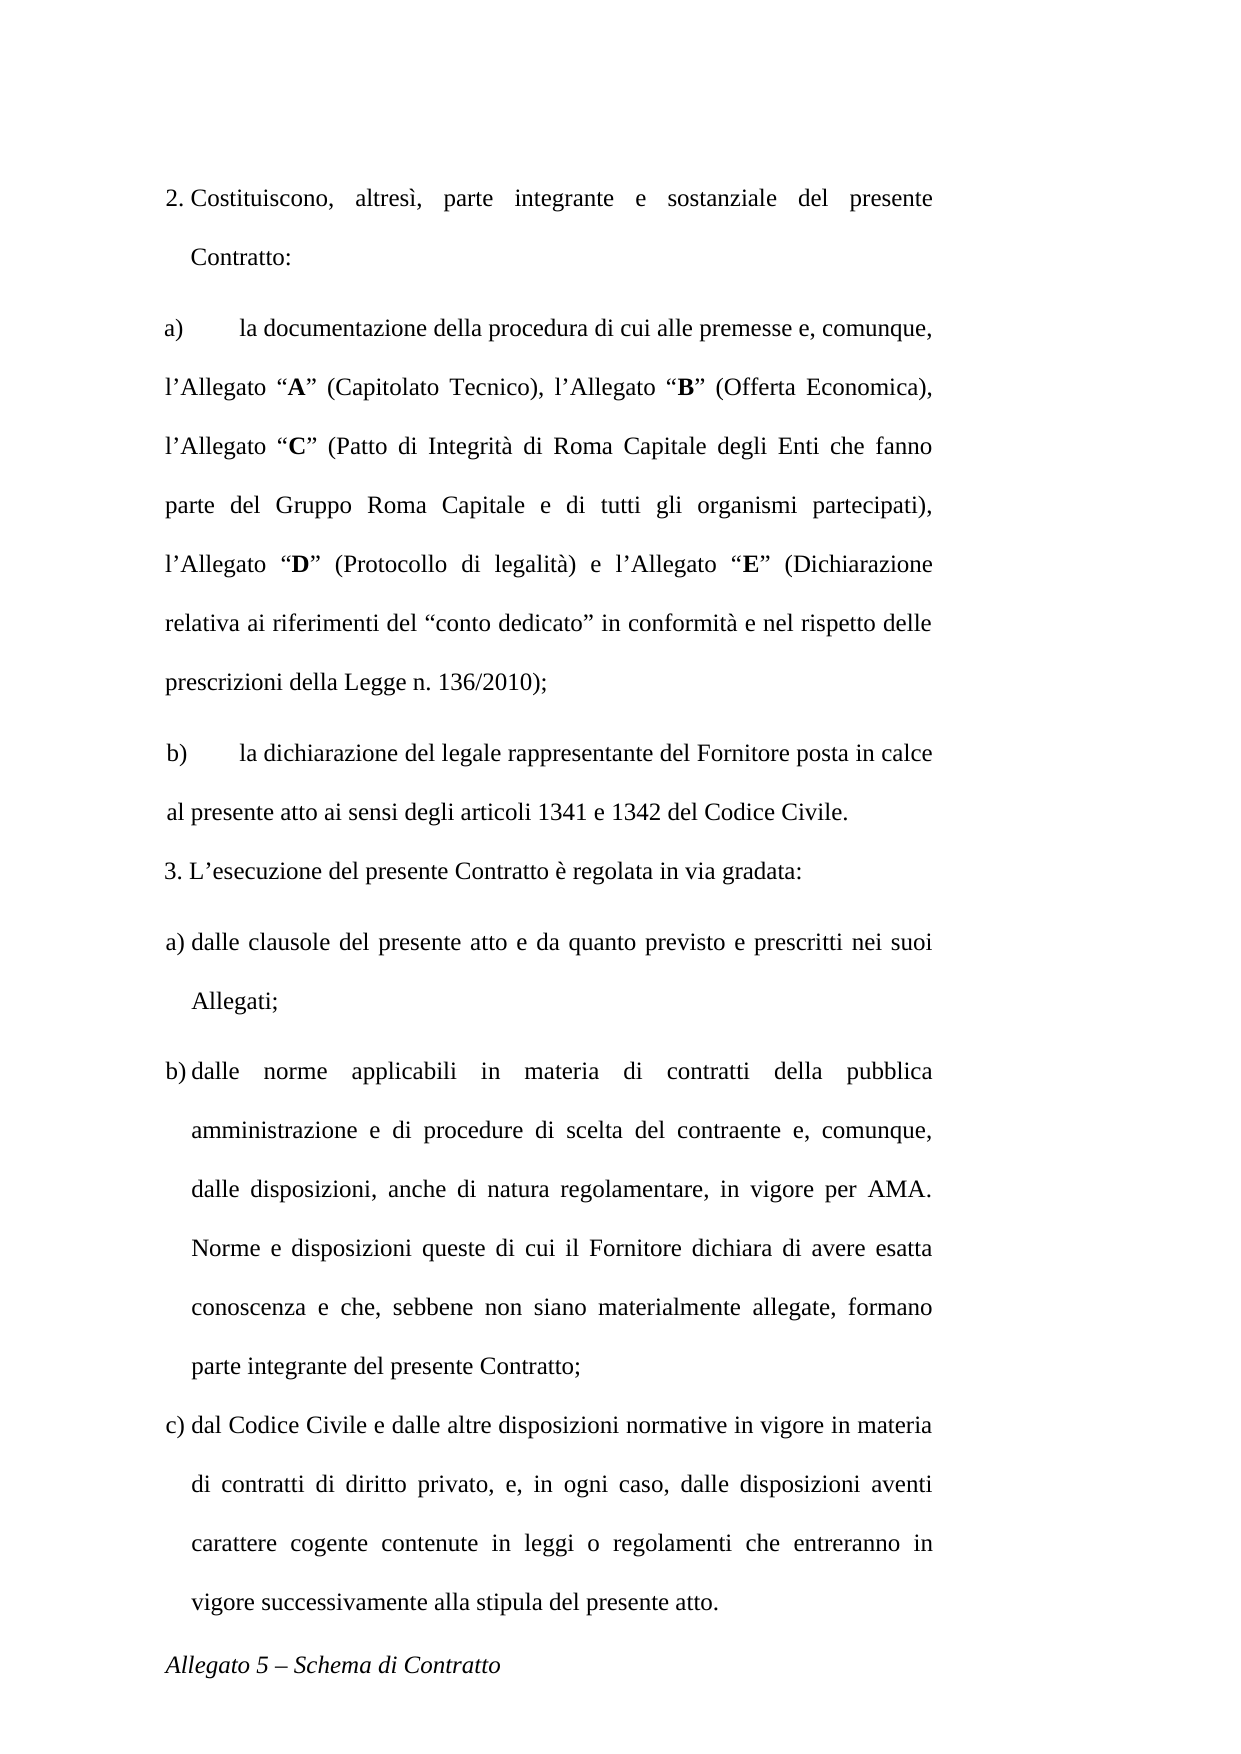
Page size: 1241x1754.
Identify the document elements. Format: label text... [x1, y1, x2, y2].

list la dichiarazione del legale rappresentante del Fornitore posta in calce al presente atto ai sensi degli articoli 1341 e 1342 del Codice Civile. [166, 714, 933, 832]
list la documentazione della procedura di cui alle premesse e, comunque, l’Allegato “A” (Capitolato Tecnico), l’Allegato “B” (Offerta Economica), l’Allegato “C” (Patto di Integrità di Roma Capitale degli Enti che fanno parte del Gruppo Roma Capitale e di tutti gli organismi partecipati), l’Allegato “D” (Protocollo di legalità) e l’Allegato “E” (Dichiarazione relativa ai riferimenti del “conto dedicato” in conformità e nel rispetto delle prescrizioni della Legge n. 136/2010); [164, 289, 933, 702]
list Costituiscono, altresì, parte integrante e sostanziale del presente Contratto: [165, 159, 933, 277]
text 3. L’esecuzione del presente Contratto è regolata in via gradata: [164, 832, 933, 891]
list dalle norme applicabili in materia di contratti della pubblica amministrazione e di procedure di scelta del contraente e, comunque, dalle disposizioni, anche di natura regolamentare, in vigore per AMA. Norme e disposizioni queste di cui il Fornitore dichiara di avere esatta conoscenza e che, sebbene non siano materialmente allegate, formano parte integrante del presente Contratto; [165, 1033, 933, 1386]
list dalle clausole del presente atto e da quanto previsto e prescritti nei suoi Allegati; [165, 903, 933, 1021]
list dal Codice Civile e dalle altre disposizioni normative in vigore in materia di contratti di diritto privato, e, in ogni caso, dalle disposizioni aventi carattere cogente contenute in leggi o regolamenti che entreranno in vigore successivamente alla stipula del presente atto. [165, 1387, 933, 1623]
